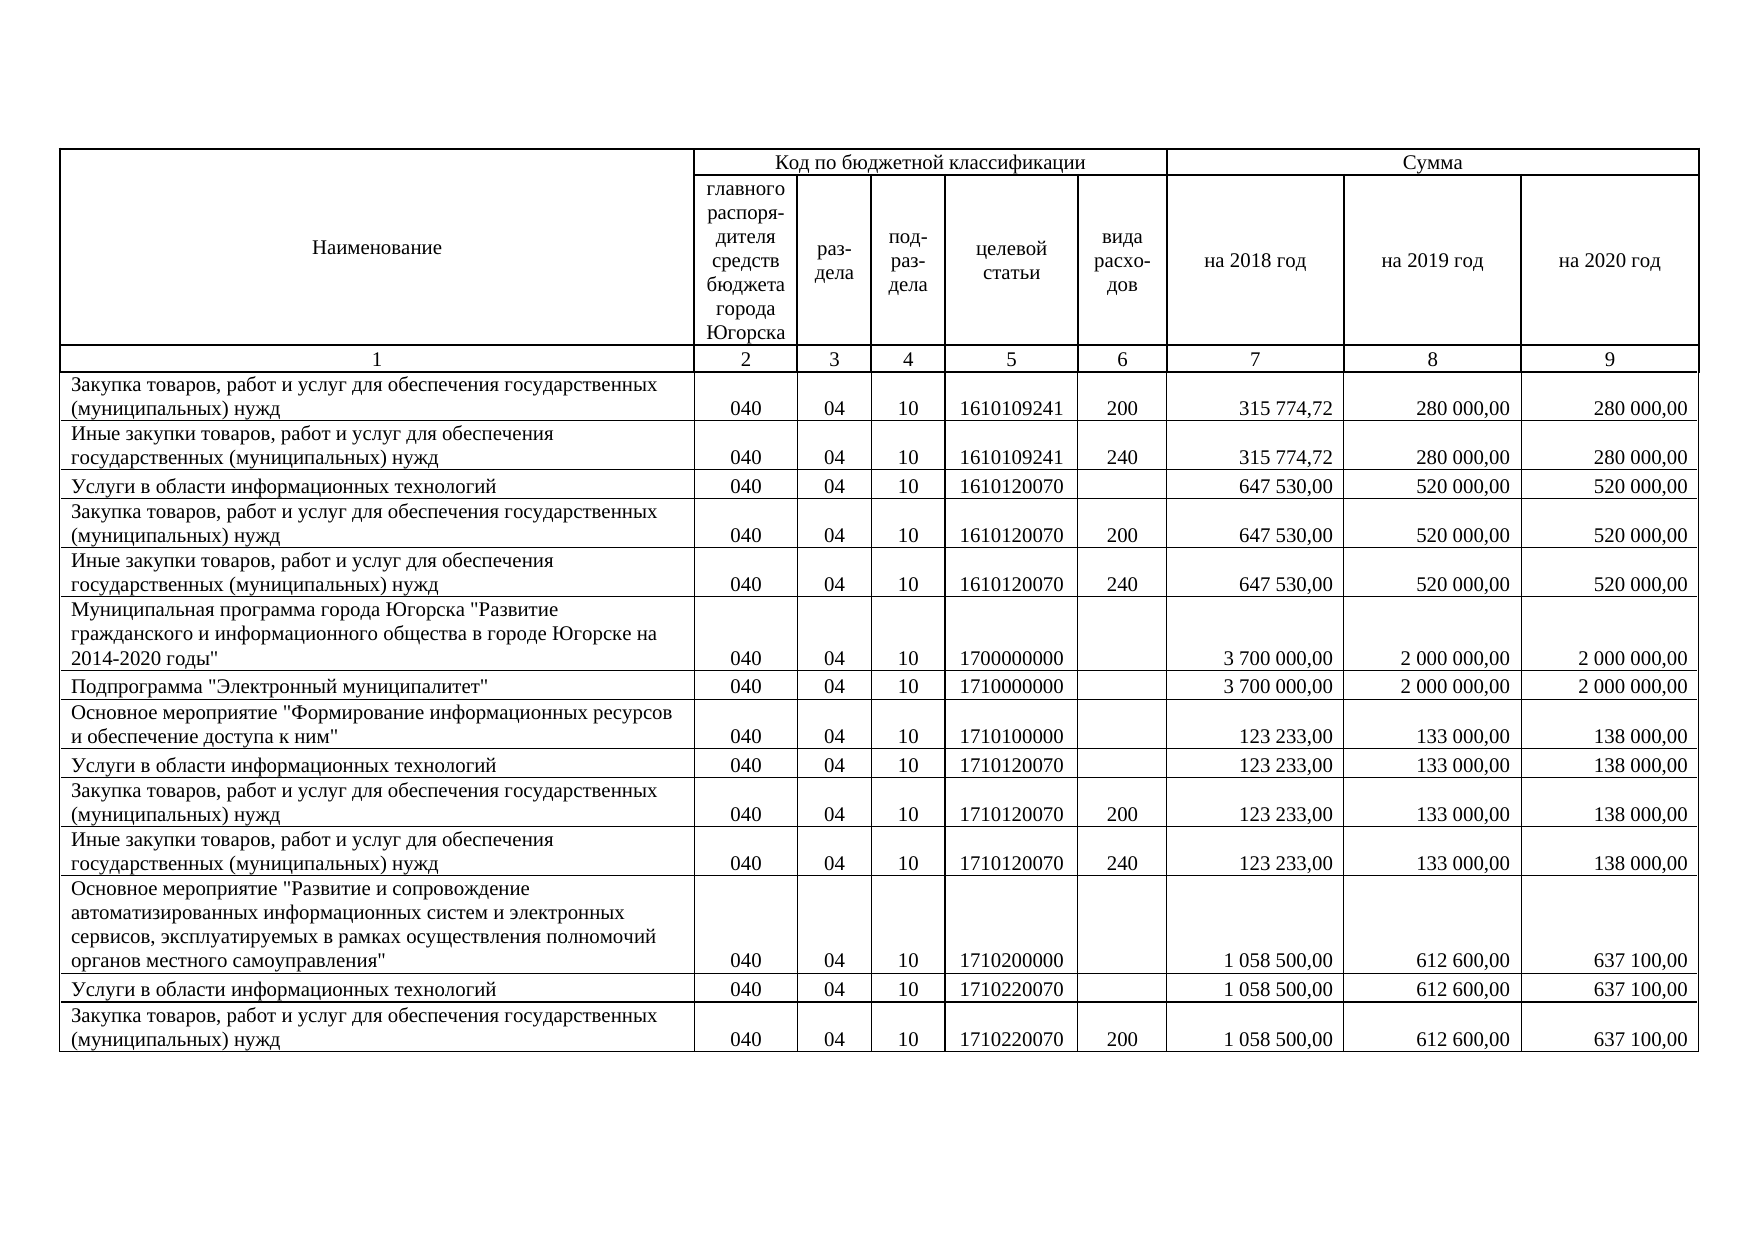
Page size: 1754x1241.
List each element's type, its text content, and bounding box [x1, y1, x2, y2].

table_cell 5 [946, 346, 1077, 371]
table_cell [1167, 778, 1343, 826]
table_cell 8 [1345, 346, 1520, 371]
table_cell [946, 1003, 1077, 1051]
table_cell на 2020 год [1522, 176, 1698, 344]
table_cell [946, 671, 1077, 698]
table_cell 280 000,00 [1344, 373, 1521, 420]
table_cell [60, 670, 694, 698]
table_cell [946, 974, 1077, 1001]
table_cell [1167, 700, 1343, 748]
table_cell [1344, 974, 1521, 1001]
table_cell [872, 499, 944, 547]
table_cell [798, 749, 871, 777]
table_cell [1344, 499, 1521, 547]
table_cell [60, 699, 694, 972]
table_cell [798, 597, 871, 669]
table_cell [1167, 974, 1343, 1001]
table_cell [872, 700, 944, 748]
table_cell на 2019 год [1345, 176, 1520, 344]
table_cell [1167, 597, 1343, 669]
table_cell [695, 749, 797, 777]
table_cell 1610109241 [946, 373, 1077, 420]
table_cell 280 000,00 [1344, 421, 1521, 469]
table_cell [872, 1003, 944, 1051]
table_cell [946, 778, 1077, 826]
table_cell 04 [798, 373, 871, 420]
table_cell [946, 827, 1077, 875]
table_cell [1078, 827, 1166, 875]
table_cell 04 [798, 421, 871, 469]
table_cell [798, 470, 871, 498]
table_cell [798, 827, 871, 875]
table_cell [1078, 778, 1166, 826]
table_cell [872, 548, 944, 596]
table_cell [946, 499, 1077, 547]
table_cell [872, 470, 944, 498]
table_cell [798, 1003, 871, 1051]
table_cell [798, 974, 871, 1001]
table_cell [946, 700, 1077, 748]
table_cell 10 [872, 373, 944, 420]
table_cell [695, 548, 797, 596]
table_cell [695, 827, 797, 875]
table_cell 10 [872, 421, 944, 469]
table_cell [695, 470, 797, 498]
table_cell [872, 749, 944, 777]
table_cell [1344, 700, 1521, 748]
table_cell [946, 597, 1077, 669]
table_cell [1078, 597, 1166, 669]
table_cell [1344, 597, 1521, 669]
table_cell целевой статьи [946, 176, 1077, 344]
table_cell вида расхо-дов [1079, 176, 1166, 344]
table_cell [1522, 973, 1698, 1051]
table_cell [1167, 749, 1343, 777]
table_cell на 2018 год [1168, 176, 1343, 344]
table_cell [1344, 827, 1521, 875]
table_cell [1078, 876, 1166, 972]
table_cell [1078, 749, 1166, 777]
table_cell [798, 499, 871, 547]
table_cell 7 [1168, 346, 1343, 371]
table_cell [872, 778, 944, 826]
table_cell главного распоря-дителя средств бюджета города Югорска [695, 176, 796, 344]
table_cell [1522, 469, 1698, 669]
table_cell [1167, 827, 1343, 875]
table_cell 040 [695, 421, 797, 469]
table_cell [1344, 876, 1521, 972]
table_cell Иные закупки товаров, работ и услуг для обеспечения государственных (муниципальных) нужд [60, 420, 694, 469]
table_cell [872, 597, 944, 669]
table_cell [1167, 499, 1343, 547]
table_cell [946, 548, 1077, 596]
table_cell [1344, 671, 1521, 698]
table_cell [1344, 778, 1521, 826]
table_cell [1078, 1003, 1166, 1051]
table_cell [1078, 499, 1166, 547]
table_cell раз-дела [798, 176, 870, 344]
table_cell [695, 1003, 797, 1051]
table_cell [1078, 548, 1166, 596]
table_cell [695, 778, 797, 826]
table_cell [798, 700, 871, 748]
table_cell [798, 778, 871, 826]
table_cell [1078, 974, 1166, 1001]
table_cell 1610109241 [946, 421, 1077, 469]
table_cell 315 774,72 [1167, 373, 1343, 420]
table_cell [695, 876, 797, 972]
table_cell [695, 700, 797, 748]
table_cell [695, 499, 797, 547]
table_cell 280 000,00 [1522, 371, 1698, 420]
table_header Наименование [61, 150, 693, 344]
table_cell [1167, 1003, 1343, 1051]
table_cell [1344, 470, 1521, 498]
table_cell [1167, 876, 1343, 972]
table_header Сумма [1168, 150, 1698, 174]
table_cell 2 [695, 346, 796, 371]
table_cell Закупка товаров, работ и услуг для обеспечения государственных (муниципальных) нужд [60, 373, 694, 420]
table_cell 1 [61, 346, 693, 371]
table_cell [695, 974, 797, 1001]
table_cell 200 [1078, 373, 1166, 420]
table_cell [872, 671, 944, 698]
table_cell 9 [1522, 346, 1698, 371]
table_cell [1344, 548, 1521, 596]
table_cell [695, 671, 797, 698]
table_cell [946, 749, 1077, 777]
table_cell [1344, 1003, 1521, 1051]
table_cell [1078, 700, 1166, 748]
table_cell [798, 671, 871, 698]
table_header Код по бюджетной классификации [695, 150, 1166, 174]
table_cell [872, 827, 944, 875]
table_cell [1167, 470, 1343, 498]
table_cell 3 [798, 346, 870, 371]
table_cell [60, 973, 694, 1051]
table_cell 280 000,00 [1522, 420, 1698, 469]
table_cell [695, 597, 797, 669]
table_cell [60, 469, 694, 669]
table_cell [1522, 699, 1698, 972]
table_cell 6 [1079, 346, 1166, 371]
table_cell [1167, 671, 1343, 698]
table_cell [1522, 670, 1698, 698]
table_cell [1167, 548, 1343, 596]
table_cell 040 [695, 373, 797, 420]
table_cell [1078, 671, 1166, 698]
table_cell под-раз-дела [872, 176, 944, 344]
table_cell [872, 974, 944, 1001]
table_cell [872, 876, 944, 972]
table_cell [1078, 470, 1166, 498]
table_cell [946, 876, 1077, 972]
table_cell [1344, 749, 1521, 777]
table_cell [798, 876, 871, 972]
table_cell 240 [1078, 421, 1166, 469]
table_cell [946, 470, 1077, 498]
table_cell 315 774,72 [1167, 421, 1343, 469]
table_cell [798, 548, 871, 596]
table_cell 4 [872, 346, 944, 371]
